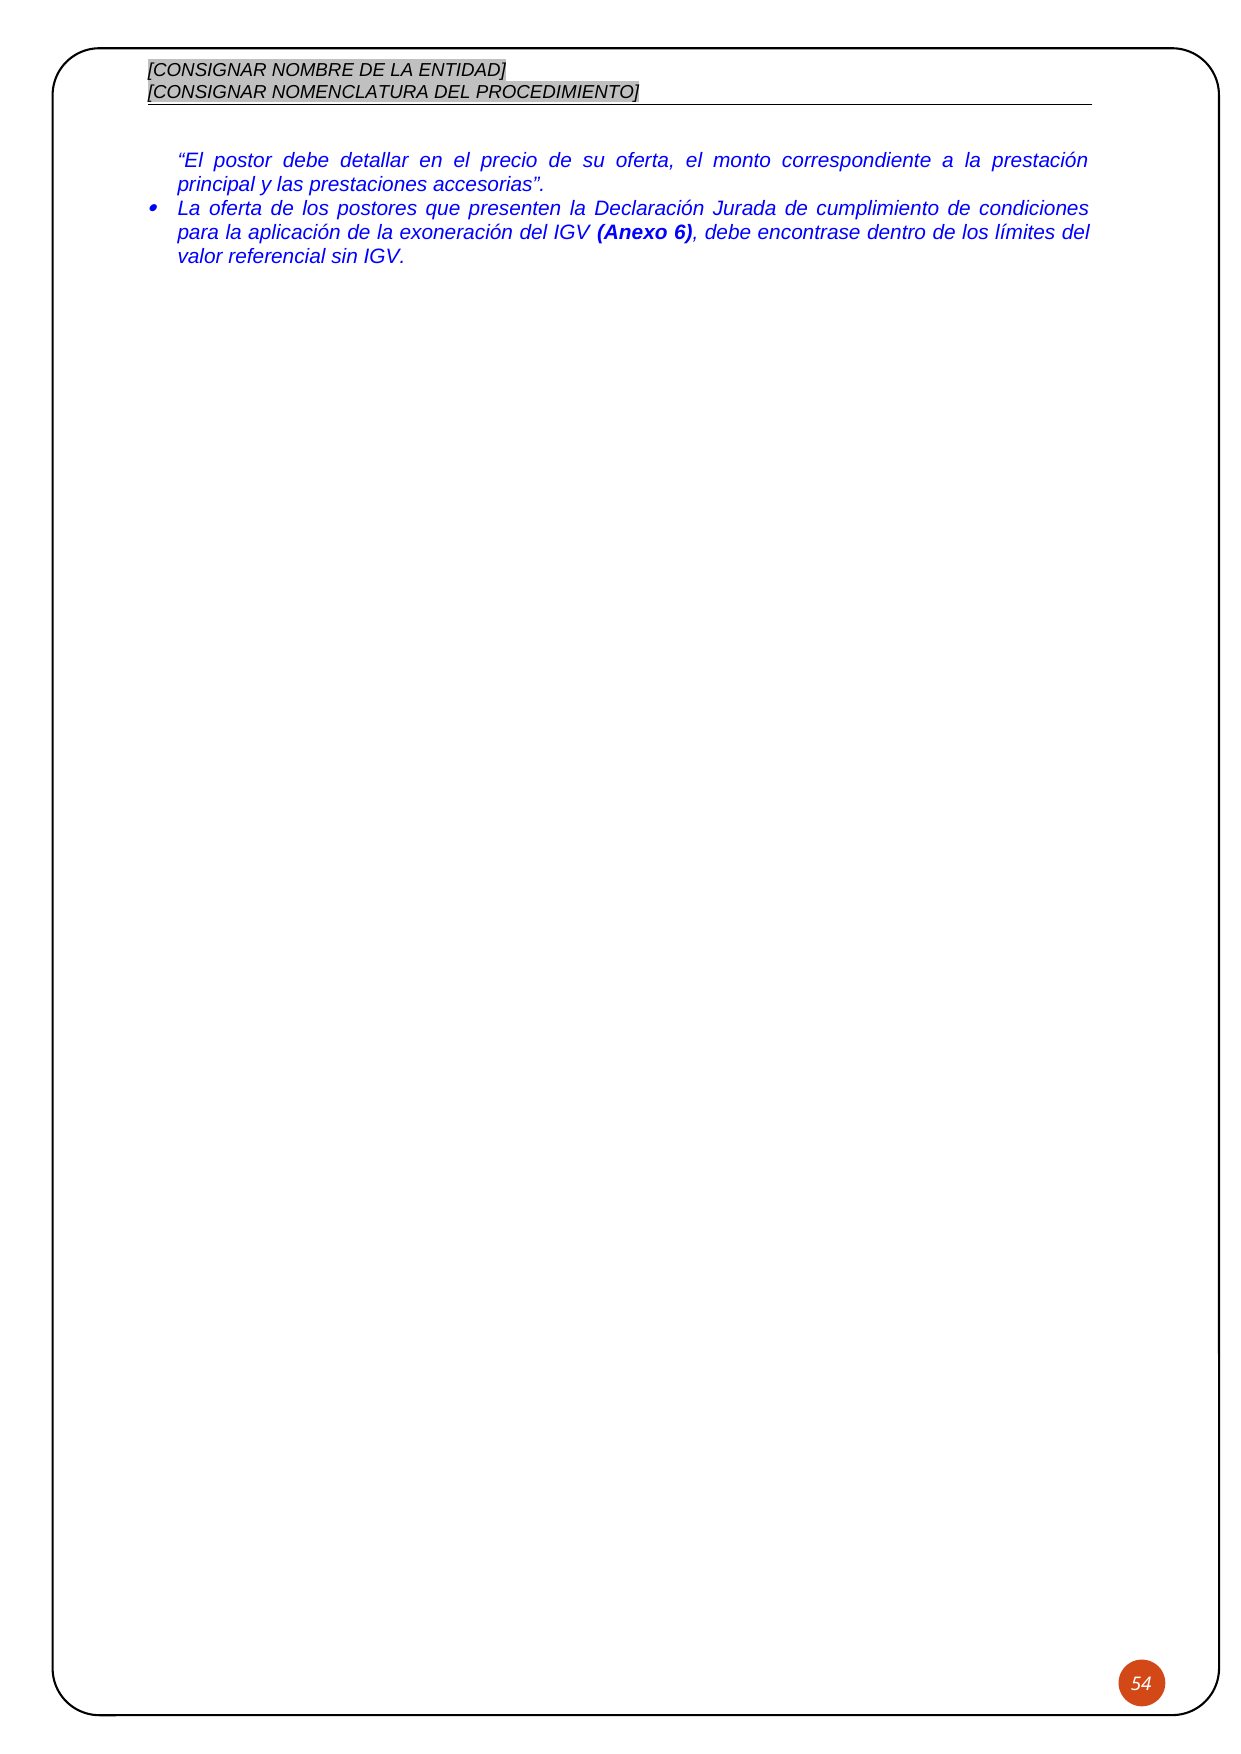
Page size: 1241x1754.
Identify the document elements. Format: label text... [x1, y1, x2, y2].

list La oferta de los postores que presenten la Declaración Jurada de cumplimiento de condiciones para la aplicación de la exoneración del IGV (Anexo 6), debe encontrase dentro de los límites del valor referencial sin IGV. [148, 196, 1092, 268]
list “El postor debe detallar en el precio de su oferta, el monto correspondiente a la prestación principal y las prestaciones accesorias”. [177, 148, 1092, 196]
